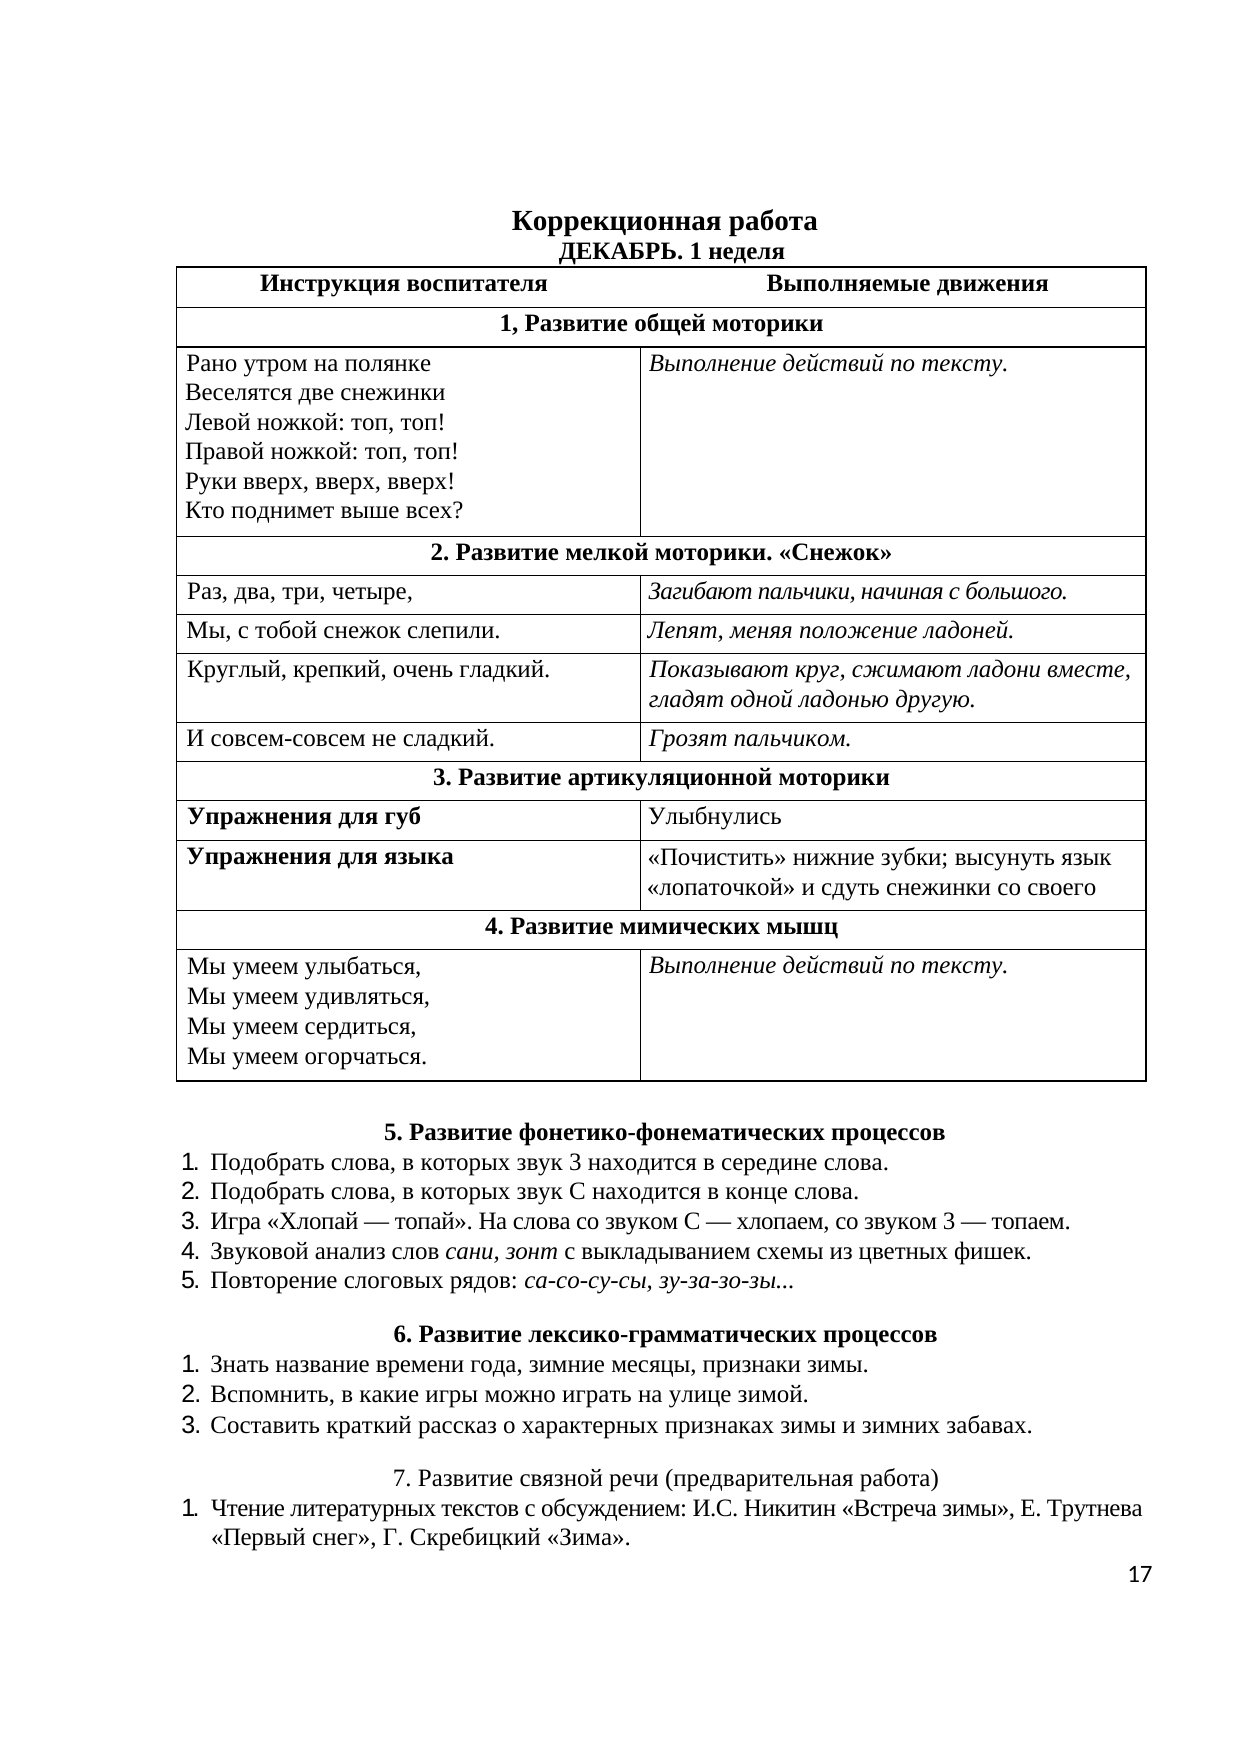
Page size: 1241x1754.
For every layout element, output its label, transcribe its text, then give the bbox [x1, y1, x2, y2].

table_cell Круглый, крепкий, очень гладкий. [177, 654, 640, 722]
table_cell Рано утром на полянке Веселятся две снежинки Левой ножкой: топ, топ! Правой ножкой: топ, топ! Руки вверх, вверх, вверх! Кто поднимет выше всех? [177, 348, 640, 536]
table_cell Мы умеем улыбаться, Мы умеем удивляться, Мы умеем сердиться, Мы умеем огорчаться. [177, 950, 640, 1080]
table_cell Лепят, меняя положение ладоней. [641, 615, 1145, 652]
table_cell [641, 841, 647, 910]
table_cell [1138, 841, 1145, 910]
table_cell Мы, с тобой снежок слепили. [177, 615, 640, 652]
text 5. Развитие фонетико-фонематических процессов [177, 301, 1152, 1147]
list Подобрать слова, в которых звук С находится в конце слова. [181, 1176, 1152, 1206]
table_cell Упражнения для губ [177, 801, 640, 840]
list Вспомнить, в какие игры можно играть на улице зимой. [181, 1379, 1152, 1409]
text Коррекционная работа [177, 203, 1152, 236]
text 7. Развитие связной речи (предварительная работа) [179, 1463, 1152, 1493]
table_cell Выполнение действий по тексту. [641, 950, 1145, 1080]
table_cell И совсем-совсем не сладкий. [177, 723, 640, 761]
table_cell Улыбнулись [641, 801, 1145, 840]
list Чтение литературных текстов с обсуждением: И.С. Никитин «Встреча зимы», Е. Трутнева «Первый снег», Г. Скребицкий «Зима». [181, 1493, 1152, 1552]
table_cell Упражнения для языка [177, 841, 640, 910]
list Подобрать слова, в которых звук 3 находится в середине слова. [181, 1147, 1152, 1176]
text ДЕКАБРЬ. 1 неделя [191, 236, 1152, 265]
list Игра «Хлопай — топай». На слова со звуком С — хлопаем, со звуком 3 — топаем. [181, 1206, 1152, 1236]
table_cell Раз, два, три, четыре, [177, 576, 640, 613]
table_cell 3. Развитие артикуляционной моторики [177, 762, 1145, 800]
table_cell Показывают круг, сжимают ладони вместе, гладят одной ладонью другую. [641, 654, 1145, 722]
table_cell Грозят пальчиком. [641, 723, 1145, 761]
table_cell 1, Развитие общей моторики [177, 308, 1145, 346]
table_cell 2. Развитие мелкой моторики. «Снежок» [177, 537, 1145, 574]
text 6. Развитие лексико-грамматических процессов [179, 1319, 1152, 1349]
table_cell 4. Развитие мимических мышц [177, 911, 1145, 949]
list Знать название времени года, зимние месяцы, признаки зимы. [181, 1349, 1152, 1379]
list Звуковой анализ слов сани, зонт с выкладыванием схемы из цветных фишек. [181, 1236, 1152, 1265]
list Составить краткий рассказ о характерных признаках зимы и зимних забавах. [181, 1409, 1152, 1439]
table_header Инструкция воспитателя Выполняемые движения [177, 268, 1145, 307]
table_cell Выполнение действий по тексту. [641, 348, 1145, 536]
list Повторение слоговых рядов: са-со-су-сы, зу-за-зо-зы... [181, 1265, 1152, 1295]
table_cell Загибают пальчики, начиная с большого. [641, 576, 1145, 613]
